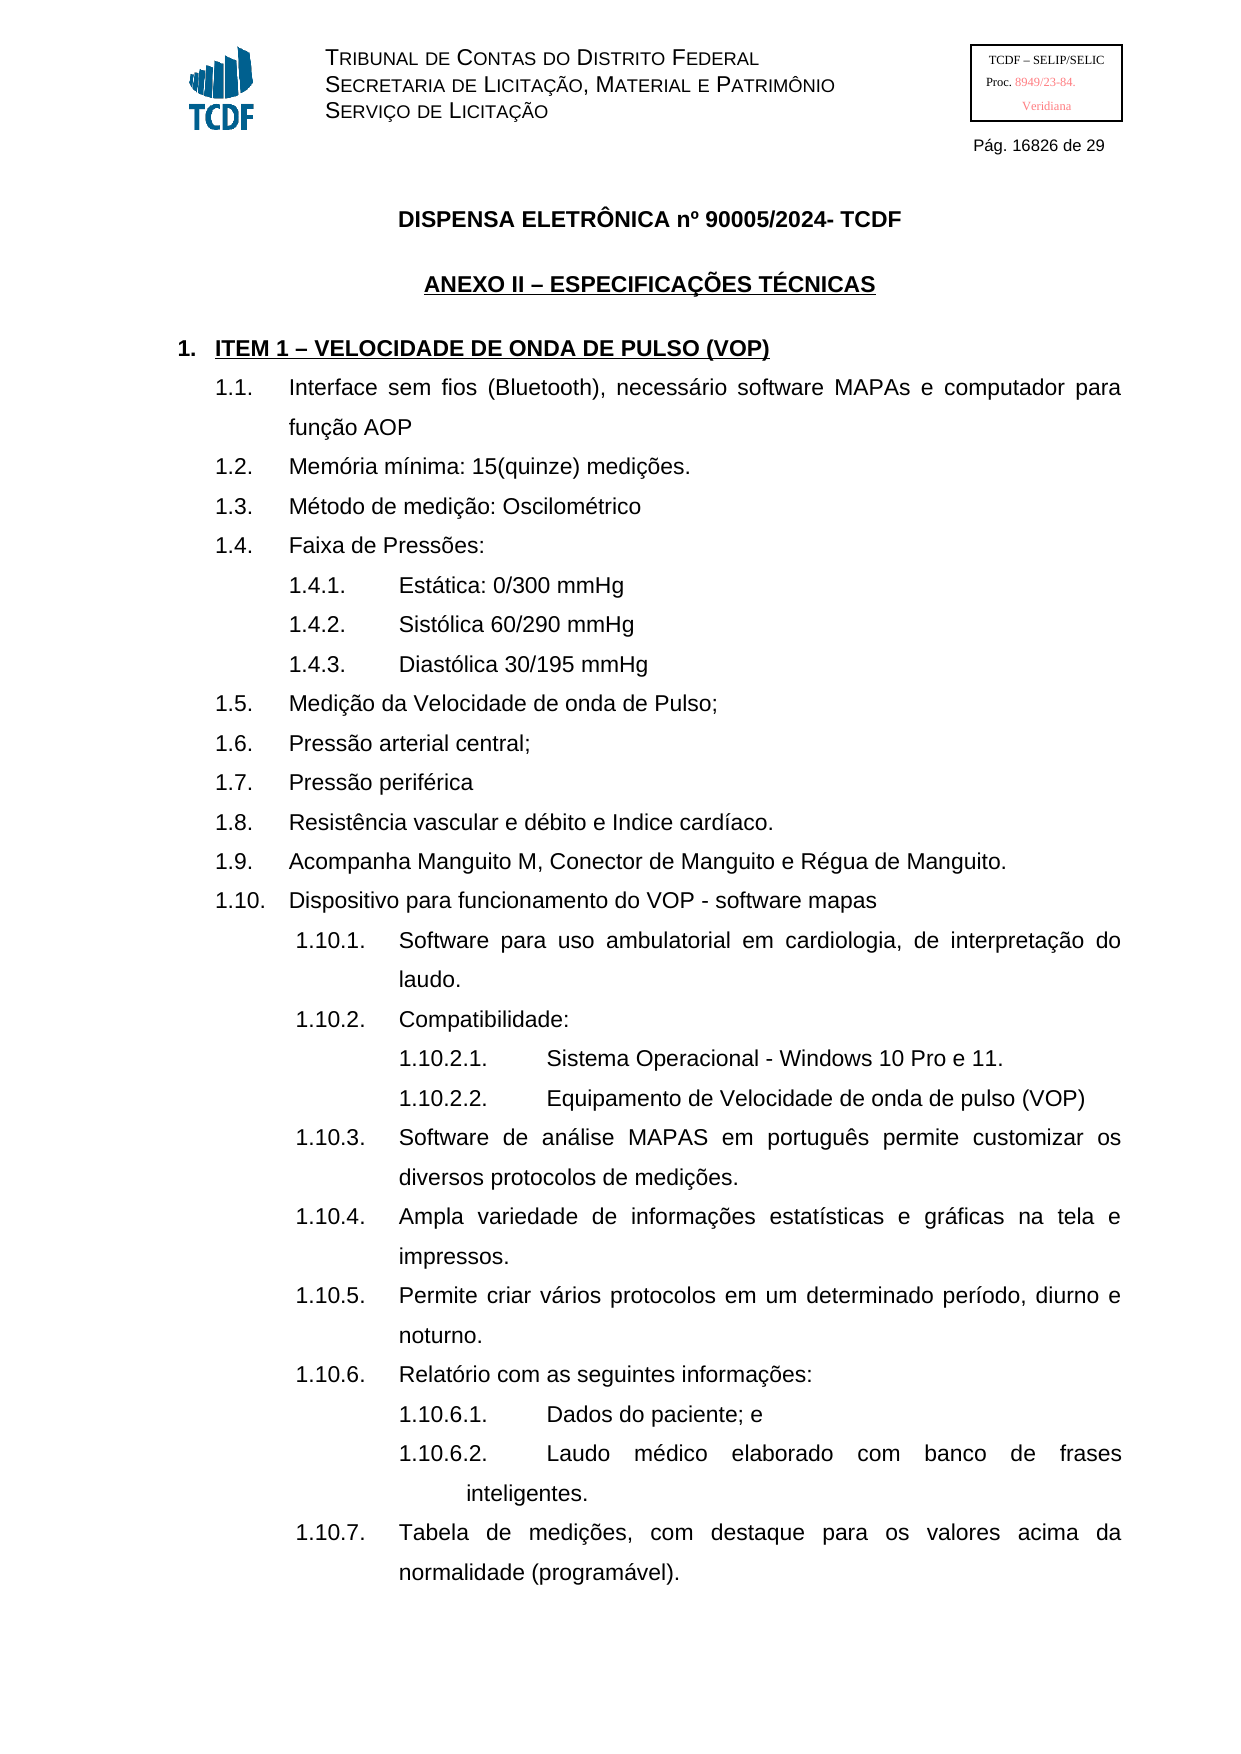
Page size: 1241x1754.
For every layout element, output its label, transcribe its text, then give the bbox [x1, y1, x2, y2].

picture [177, 44, 265, 132]
list Laudo médico elaborado com banco de frases inteligentes. [398, 1440, 1122, 1506]
list Medição da Velocidade de onda de Pulso; [215, 690, 1122, 716]
list Pressão arterial central; [215, 729, 1122, 756]
list Sistema Operacional - Windows 10 Pro e 11. [398, 1045, 1122, 1072]
list Interface sem fios (Bluetooth), necessário software MAPAs e computador para função AOP [215, 374, 1122, 440]
list Resistência vascular e débito e Indice cardíaco. [215, 808, 1122, 835]
text DISPENSA ELETRÔNICA nº 90005/2024- TCDF [177, 206, 1122, 232]
list Dispositivo para funcionamento do VOP - software mapas [215, 887, 1122, 914]
list Pressão periférica [215, 769, 1122, 795]
list Sistólica 60/290 mmHg [288, 611, 1122, 637]
list Permite criar vários protocolos em um determinado período, diurno e noturno. [295, 1282, 1122, 1348]
list Memória mínima: 15(quinze) medições. [215, 453, 1122, 479]
list Faixa de Pressões: [215, 532, 1122, 558]
list Acompanha Manguito M, Conector de Manguito e Régua de Manguito. [215, 848, 1122, 874]
list Estática: 0/300 mmHg [288, 572, 1122, 598]
list Dados do paciente; e [398, 1401, 1122, 1427]
list Relatório com as seguintes informações: [295, 1361, 1122, 1387]
list Ampla variedade de informações estatísticas e gráficas na tela e impressos. [295, 1203, 1122, 1269]
list ITEM 1 – VELOCIDADE DE ONDA DE PULSO (VOP) [177, 335, 1122, 361]
list Tabela de medições, com destaque para os valores acima da normalidade (programável). [295, 1519, 1122, 1585]
list Diastólica 30/195 mmHg [288, 651, 1122, 677]
list Compatibilidade: [295, 1006, 1122, 1032]
list Software de análise MAPAS em português permite customizar os diversos protocolos de medições. [295, 1124, 1122, 1190]
list Software para uso ambulatorial em cardiologia, de interpretação do laudo. [295, 927, 1122, 993]
list Método de medição: Oscilométrico [215, 493, 1122, 519]
list Equipamento de Velocidade de onda de pulso (VOP) [398, 1085, 1122, 1111]
list ANEXO II – ESPECIFICAÇÕES TÉCNICAS [177, 271, 1122, 297]
